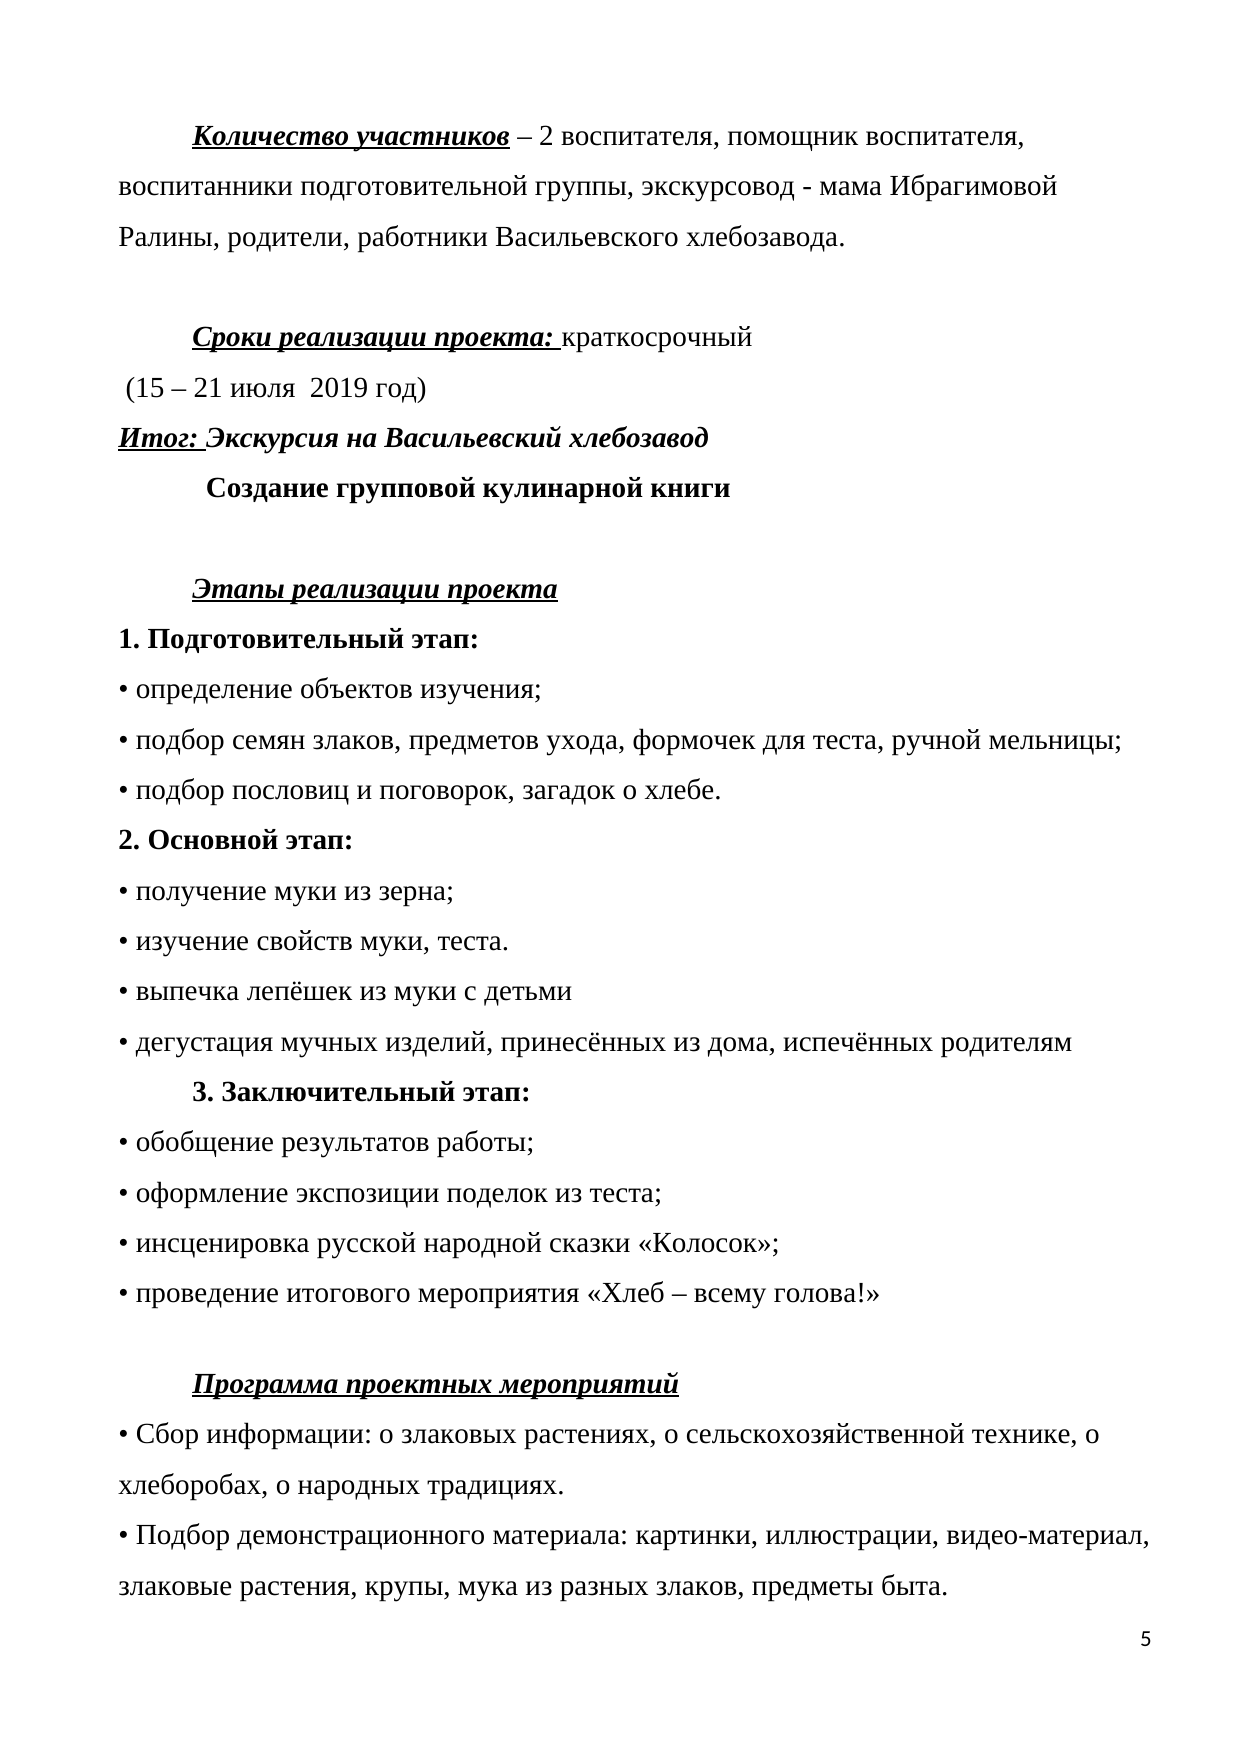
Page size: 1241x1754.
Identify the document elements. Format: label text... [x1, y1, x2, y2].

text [118, 1366, 1152, 1601]
text (15 – 21 июля 2019 год) [118, 370, 1152, 403]
text Этапы реализации проекта [118, 571, 1152, 604]
text Итог: Экскурсия на Васильевский хлебозавод [118, 420, 1152, 453]
text • дегустация мучных изделий, принесённых из дома, испечённых родителям [118, 1024, 1152, 1057]
text Количество участников – 2 воспитателя, помощник воспитателя, воспитанники подготовительной группы, экскурсовод - мама Ибрагимовой Ралины, родители, работники Васильевского хлебозавода. [118, 118, 1152, 252]
text • выпечка лепёшек из муки с детьми [118, 973, 1152, 1007]
text 3. Заключительный этап: • обобщение результатов работы; • оформление экспозиции поделок из теста; • инсценировка русской народной сказки «Колосок»; • проведение итогового мероприятия «Хлеб – всему голова!» [118, 1074, 1152, 1352]
text Сроки реализации проекта: краткосрочный [118, 319, 1152, 353]
text 1. Подготовительный этап: • определение объектов изучения; • подбор семян злаков, предметов ухода, формочек для теста, ручной мельницы; • подбор пословиц и поговорок, загадок о хлебе. 2. Основной этап: • получение муки из зерна; • изучение свойств муки, теста. [118, 621, 1152, 957]
text Создание групповой кулинарной книги [118, 470, 1152, 504]
